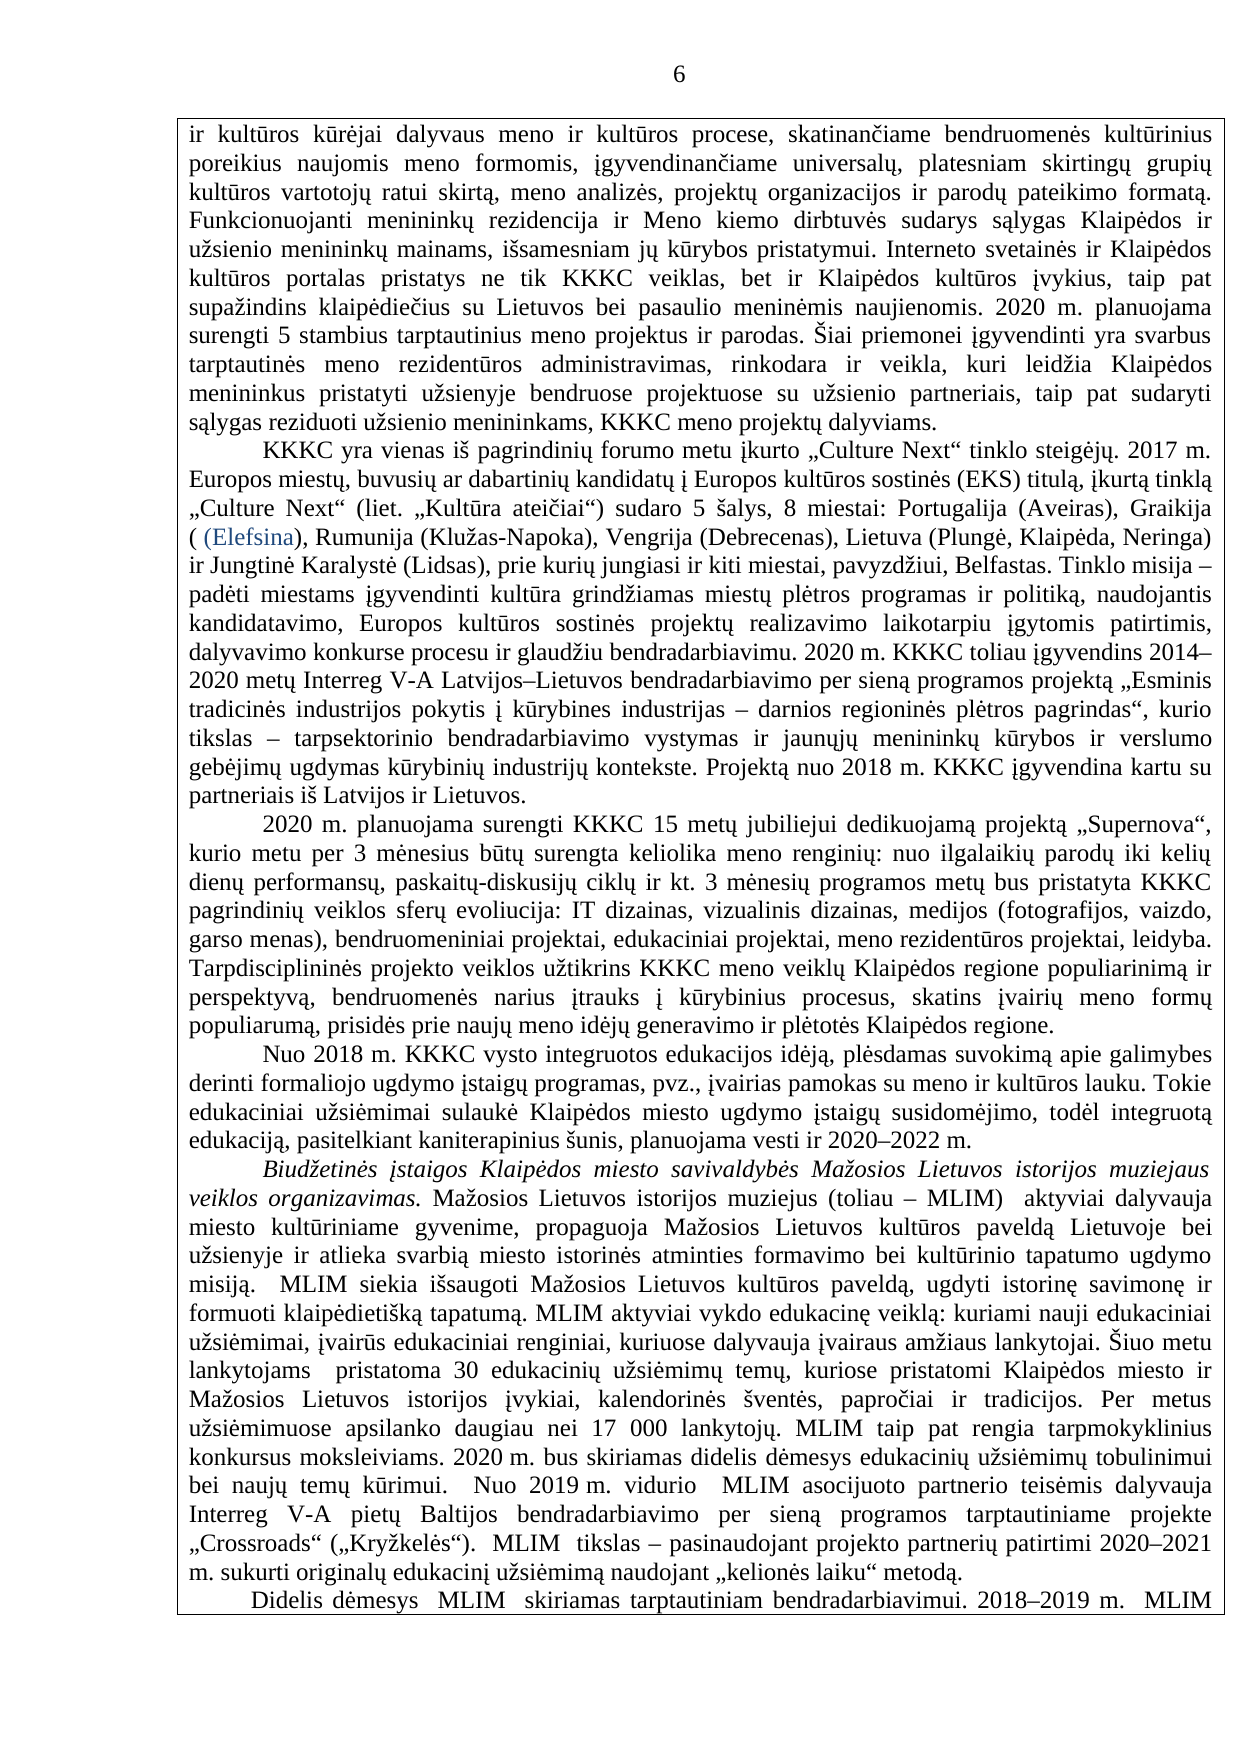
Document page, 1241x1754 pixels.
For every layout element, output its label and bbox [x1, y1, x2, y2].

table_header [178, 119, 1224, 1614]
